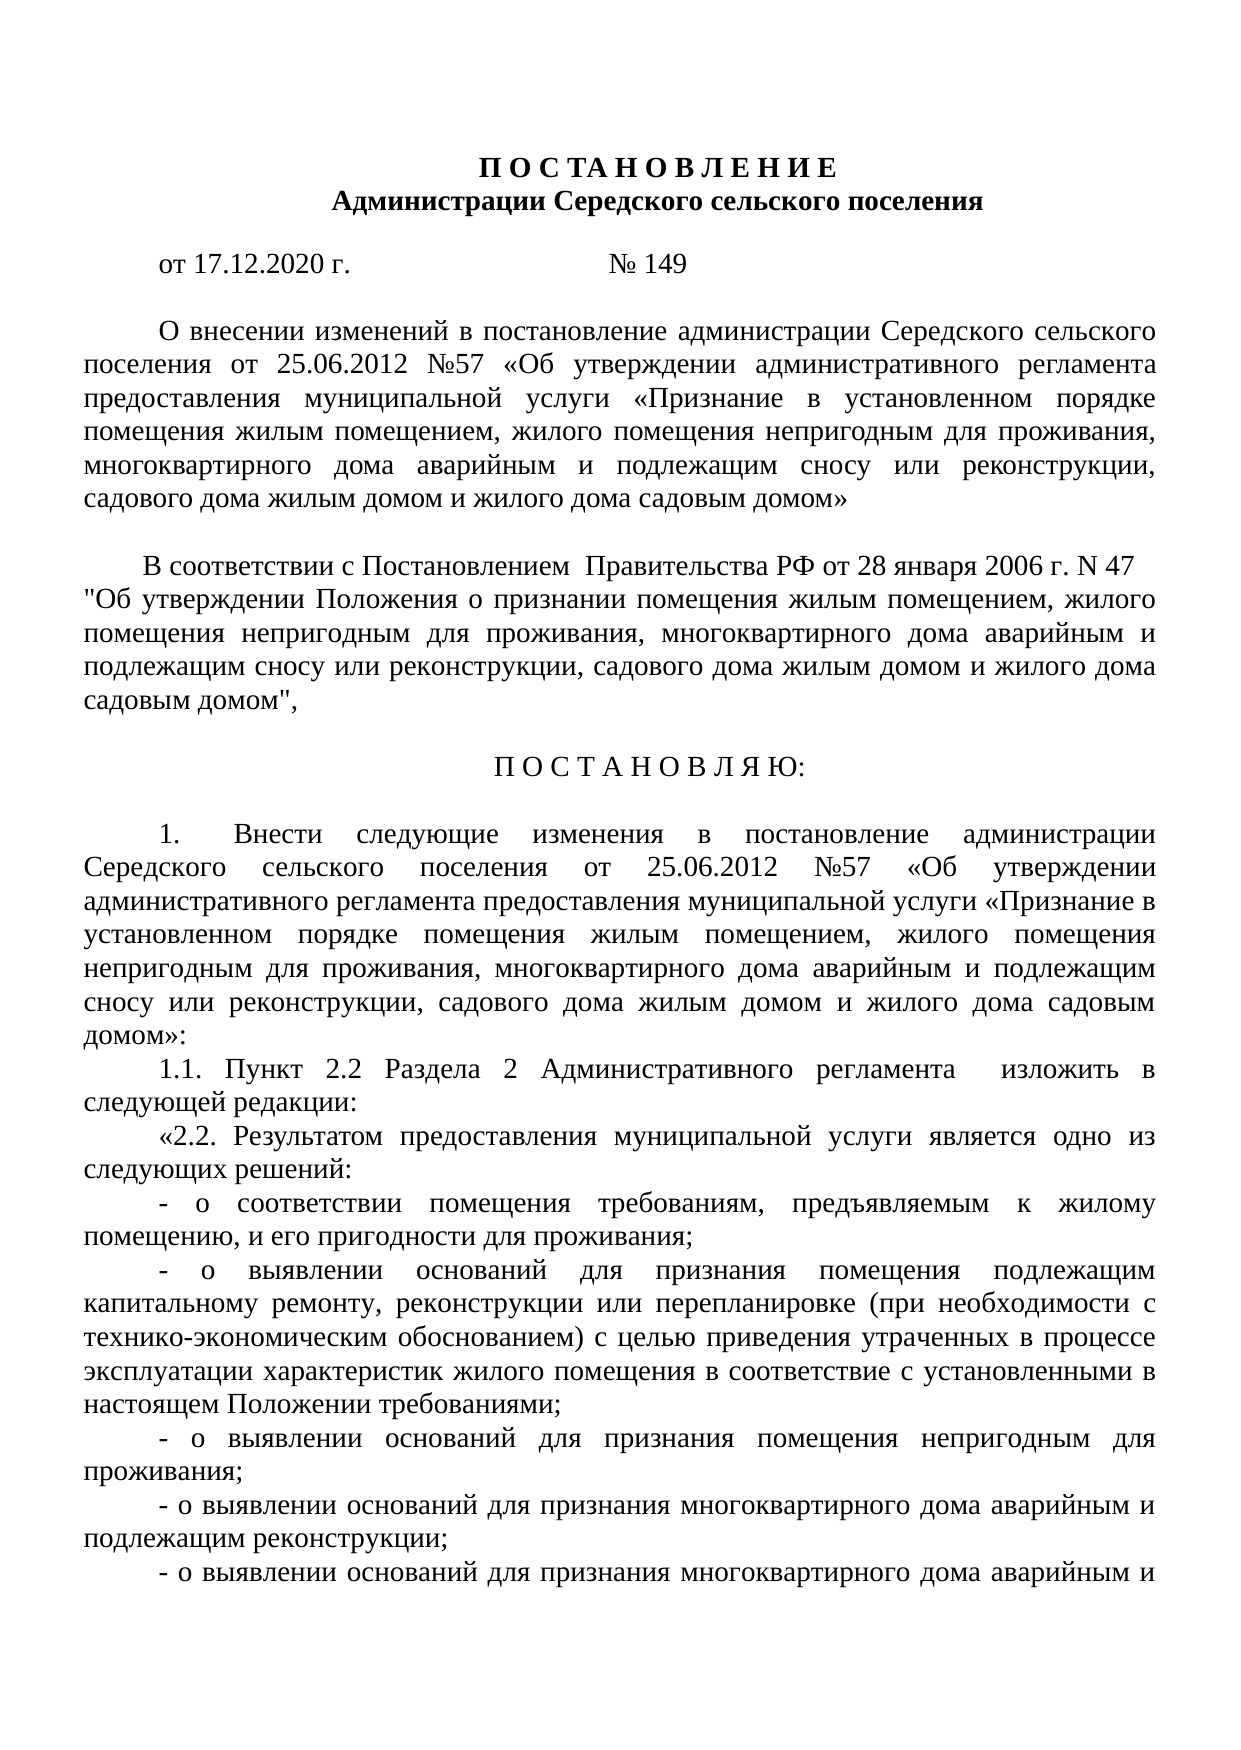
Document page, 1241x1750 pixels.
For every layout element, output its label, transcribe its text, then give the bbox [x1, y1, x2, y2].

text В соответствии с Постановлением Правительства РФ от 28 января 2006 г. N 47 "Об утверждении Положения о признании помещения жилым помещением, жилого помещения непригодным для проживания, многоквартирного дома аварийным и подлежащим сносу или реконструкции, садового дома жилым домом и жилого дома садовым домом", [83, 548, 1157, 715]
text О внесении изменений в постановление администрации Середского сельского поселения от 25.06.2012 №57 «Об утверждении административного регламента предоставления муниципальной услуги «Признание в установленном порядке помещения жилым помещением, жилого помещения непригодным для проживания, многоквартирного дома аварийным и подлежащим сносу или реконструкции, садового дома жилым домом и жилого дома садовым домом» [83, 313, 1157, 514]
text от 17.12.2020 г. № 149 [83, 246, 1157, 279]
text 1.1. Пункт 2.2 Раздела 2 Административного регламента изложить в следующей редакции: [83, 1051, 1157, 1118]
text Администрации Середского сельского поселения [83, 183, 1157, 217]
text - о соответствии помещения требованиям, предъявляемым к жилому помещению, и его пригодности для проживания; [83, 1185, 1157, 1252]
text П О С ТА Н О В Л Е Н И Е [83, 150, 1157, 183]
text - о выявлении оснований для признания помещения непригодным для проживания; [83, 1420, 1157, 1487]
text «2.2. Результатом предоставления муниципальной услуги является одно из следующих решений: [83, 1118, 1157, 1185]
text - о выявлении оснований для признания многоквартирного дома аварийным и подлежащим реконструкции; [83, 1487, 1157, 1554]
text - о выявлении оснований для признания помещения подлежащим капитальному ремонту, реконструкции или перепланировке (при необходимости с технико-экономическим обоснованием) с целью приведения утраченных в процессе эксплуатации характеристик жилого помещения в соответствие с установленными в настоящем Положении требованиями; [83, 1252, 1157, 1420]
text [83, 1554, 1157, 1587]
text 1. Внести следующие изменения в постановление администрации Середского сельского поселения от 25.06.2012 №57 «Об утверждении административного регламента предоставления муниципальной услуги «Признание в установленном порядке помещения жилым помещением, жилого помещения непригодным для проживания, многоквартирного дома аварийным и подлежащим сносу или реконструкции, садового дома жилым домом и жилого дома садовым домом»: [83, 816, 1157, 1051]
text П О С Т А Н О В Л Я Ю: [83, 749, 1157, 782]
